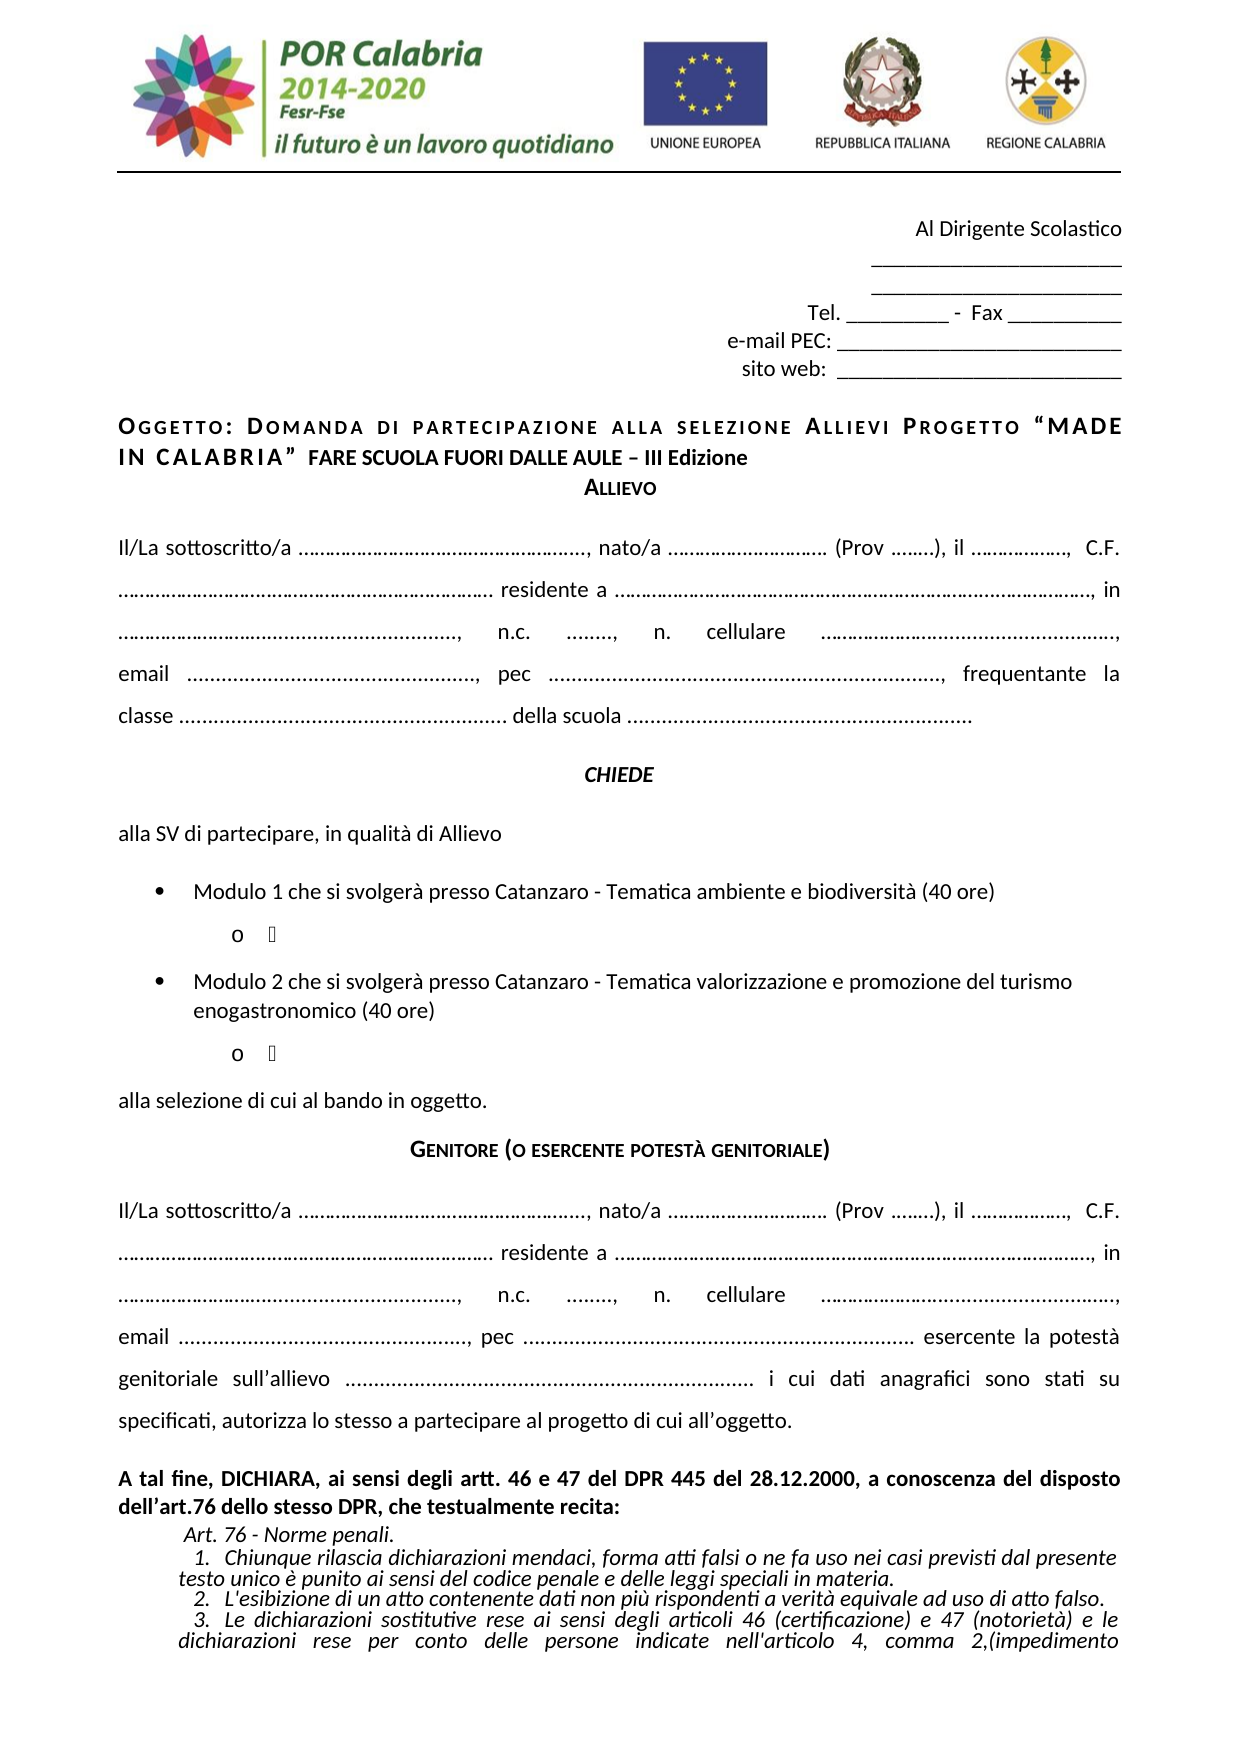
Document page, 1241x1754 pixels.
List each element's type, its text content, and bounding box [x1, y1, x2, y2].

text Art. 76 - Norme penali. [178, 1520, 1122, 1548]
text A tal fine, DICHIARA, ai sensi degli artt. 46 e 47 del DPR 445 del 28.12.2000, a conoscenza del disposto dell’art.76 dello stesso DPR, che testualmente recita: [118, 1464, 1122, 1520]
text e-mail PEC: _________________________ [118, 326, 1122, 354]
text Allievo [118, 471, 1122, 502]
text Al Dirigente Scolastico [118, 214, 1122, 242]
text ______________________ [118, 242, 1122, 270]
text 1. Chiunque rilascia dichiarazioni mendaci, forma atti falsi o ne fa uso nei casi previsti dal presente testo unico è punito ai sensi del codice penale e delle leggi speciali in materia. [178, 1548, 1122, 1590]
text Genitore (o esercente potestà genitoriale) [118, 1133, 1122, 1164]
text Il/La sottoscritto/a ……………………….….………………...., nato/a ……………..…………. (Prov .….…), il ………………, C.F. ………………………..…………………………………… residente a ……………………………………………………………...………………, in …………………….…................................., n.c. ........, n. cellulare …………………...........................….., email .................................................., pec ...................................................................., frequentante la classe ......................................................... della scuola ............................................................ [118, 533, 1122, 729]
list Modulo 1 che si svolgerà presso Catanzaro - Tematica ambiente e biodiversità (40 ore) [156, 877, 1122, 905]
list Modulo 2 che si svolgerà presso Catanzaro - Tematica valorizzazione e promozione del turismo enogastronomico (40 ore) [156, 967, 1122, 1025]
text 2. L'esibizione di un atto contenente dati non più rispondenti a verità equivale ad uso di atto falso. [178, 1590, 1122, 1611]
text Il/La sottoscritto/a ……………………….….………………...., nato/a ……………..…………. (Prov .….…), il ………………, C.F. ………………………..…………………………………… residente a ……………………………………………………………...………………, in …………………….…................................., n.c. ........, n. cellulare …………………...........................….., email .................................................., pec .................................................................... esercente la potestà genitoriale sull’allievo ....................................................................... i cui dati anagrafici sono stati su specificati, autorizza lo stesso a partecipare al progetto di cui all’oggetto. [118, 1196, 1122, 1434]
text CHIEDE [118, 760, 1122, 788]
text alla selezione di cui al bando in oggetto. [118, 1087, 1122, 1114]
text ______________________ [118, 270, 1122, 298]
text alla SV di partecipare, in qualità di Allievo [118, 819, 1122, 847]
text Tel. _________ - Fax __________ [118, 298, 1122, 326]
text Oggetto: Domanda di partecipazione alla selezione Allievi Progetto “MADE IN CALABRIA” FARE SCUOLA FUORI DALLE AULE – III Edizione [118, 410, 1122, 471]
text sito web: _________________________ [118, 354, 1122, 382]
picture [118, 11, 1122, 173]
